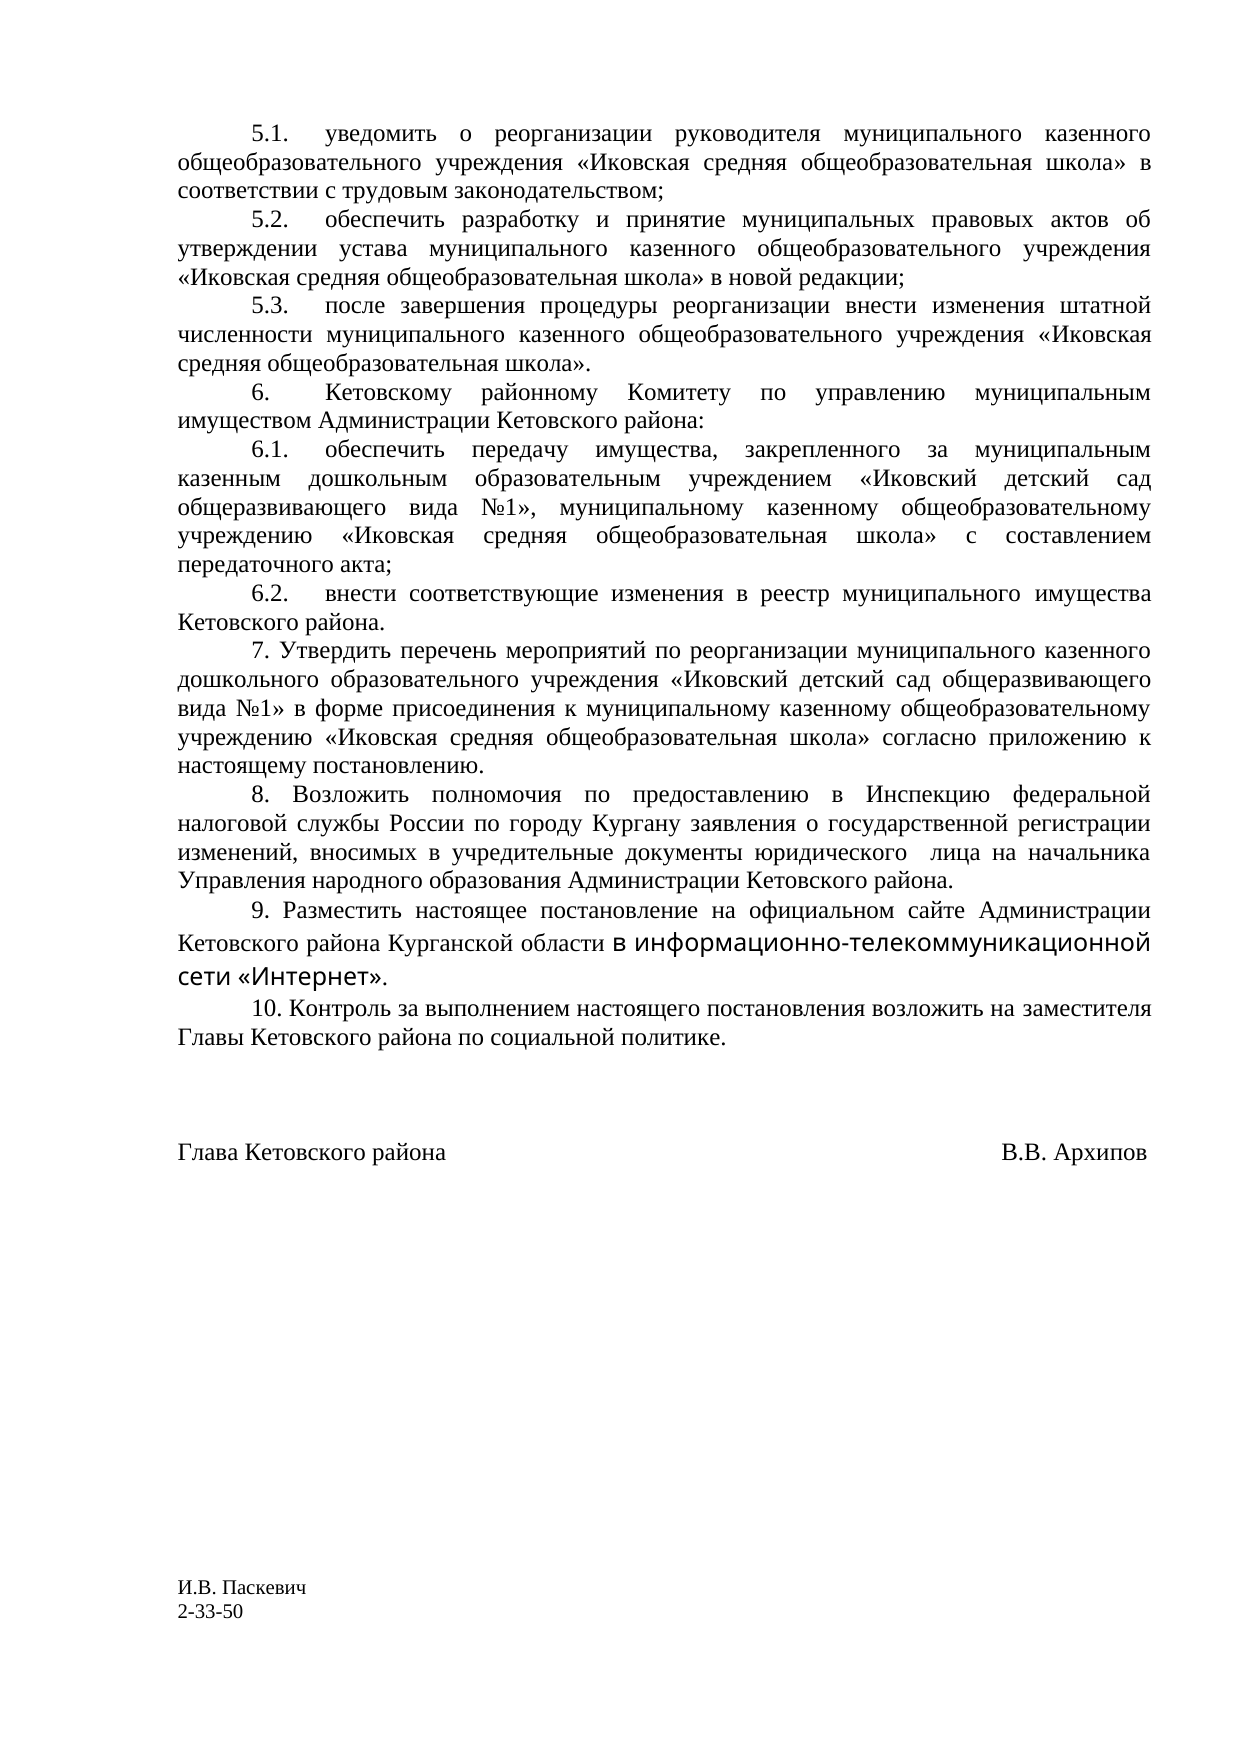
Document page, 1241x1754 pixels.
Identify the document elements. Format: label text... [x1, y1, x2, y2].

text Глава Кетовского района В.В. Архипов [177, 1137, 1152, 1166]
text 10. Контроль за выполнением настоящего постановления возложить на заместителя Главы Кетовского района по социальной политике. [177, 993, 1152, 1051]
list внести соответствующие изменения в реестр муниципального имущества Кетовского района. [177, 578, 1152, 636]
text 8. Возложить полномочия по предоставлению в Инспекцию федеральной налоговой службы России по городу Кургану заявления о государственной регистрации изменений, вносимых в учредительные документы юридического лица на начальника Управления народного образования Администрации Кетовского района. [177, 779, 1152, 894]
list обеспечить разработку и принятие муниципальных правовых актов об утверждении устава муниципального казенного общеобразовательного учреждения «Иковская средняя общеобразовательная школа» в новой редакции; [177, 204, 1152, 291]
list Кетовскому районному Комитету по управлению муниципальным имуществом Администрации Кетовского района: [177, 377, 1152, 434]
list обеспечить передачу имущества, закрепленного за муниципальным казенным дошкольным образовательным учреждением «Иковский детский сад общеразвивающего вида №1», муниципальному казенному общеобразовательному учреждению «Иковская средняя общеобразовательная школа» с составлением передаточного акта; [177, 434, 1152, 578]
list после завершения процедуры реорганизации внести изменения штатной численности муниципального казенного общеобразовательного учреждения «Иковская средняя общеобразовательная школа». [177, 291, 1152, 377]
list уведомить о реорганизации руководителя муниципального казенного общеобразовательного учреждения «Иковская средняя общеобразовательная школа» в соответствии с трудовым законодательством; [177, 118, 1152, 204]
text И.В. Паскевич [177, 1574, 1152, 1599]
text 2-33-50 [177, 1599, 1152, 1623]
text 7. Утвердить перечень мероприятий по реорганизации муниципального казенного дошкольного образовательного учреждения «Иковский детский сад общеразвивающего вида №1» в форме присоединения к муниципальному казенному общеобразовательному учреждению «Иковская средняя общеобразовательная школа» согласно приложению к настоящему постановлению. [177, 636, 1152, 779]
text 9. Разместить настоящее постановление на официальном сайте Администрации Кетовского района Курганской области в информационно-телекоммуникационной сети «Интернет». [177, 894, 1152, 993]
